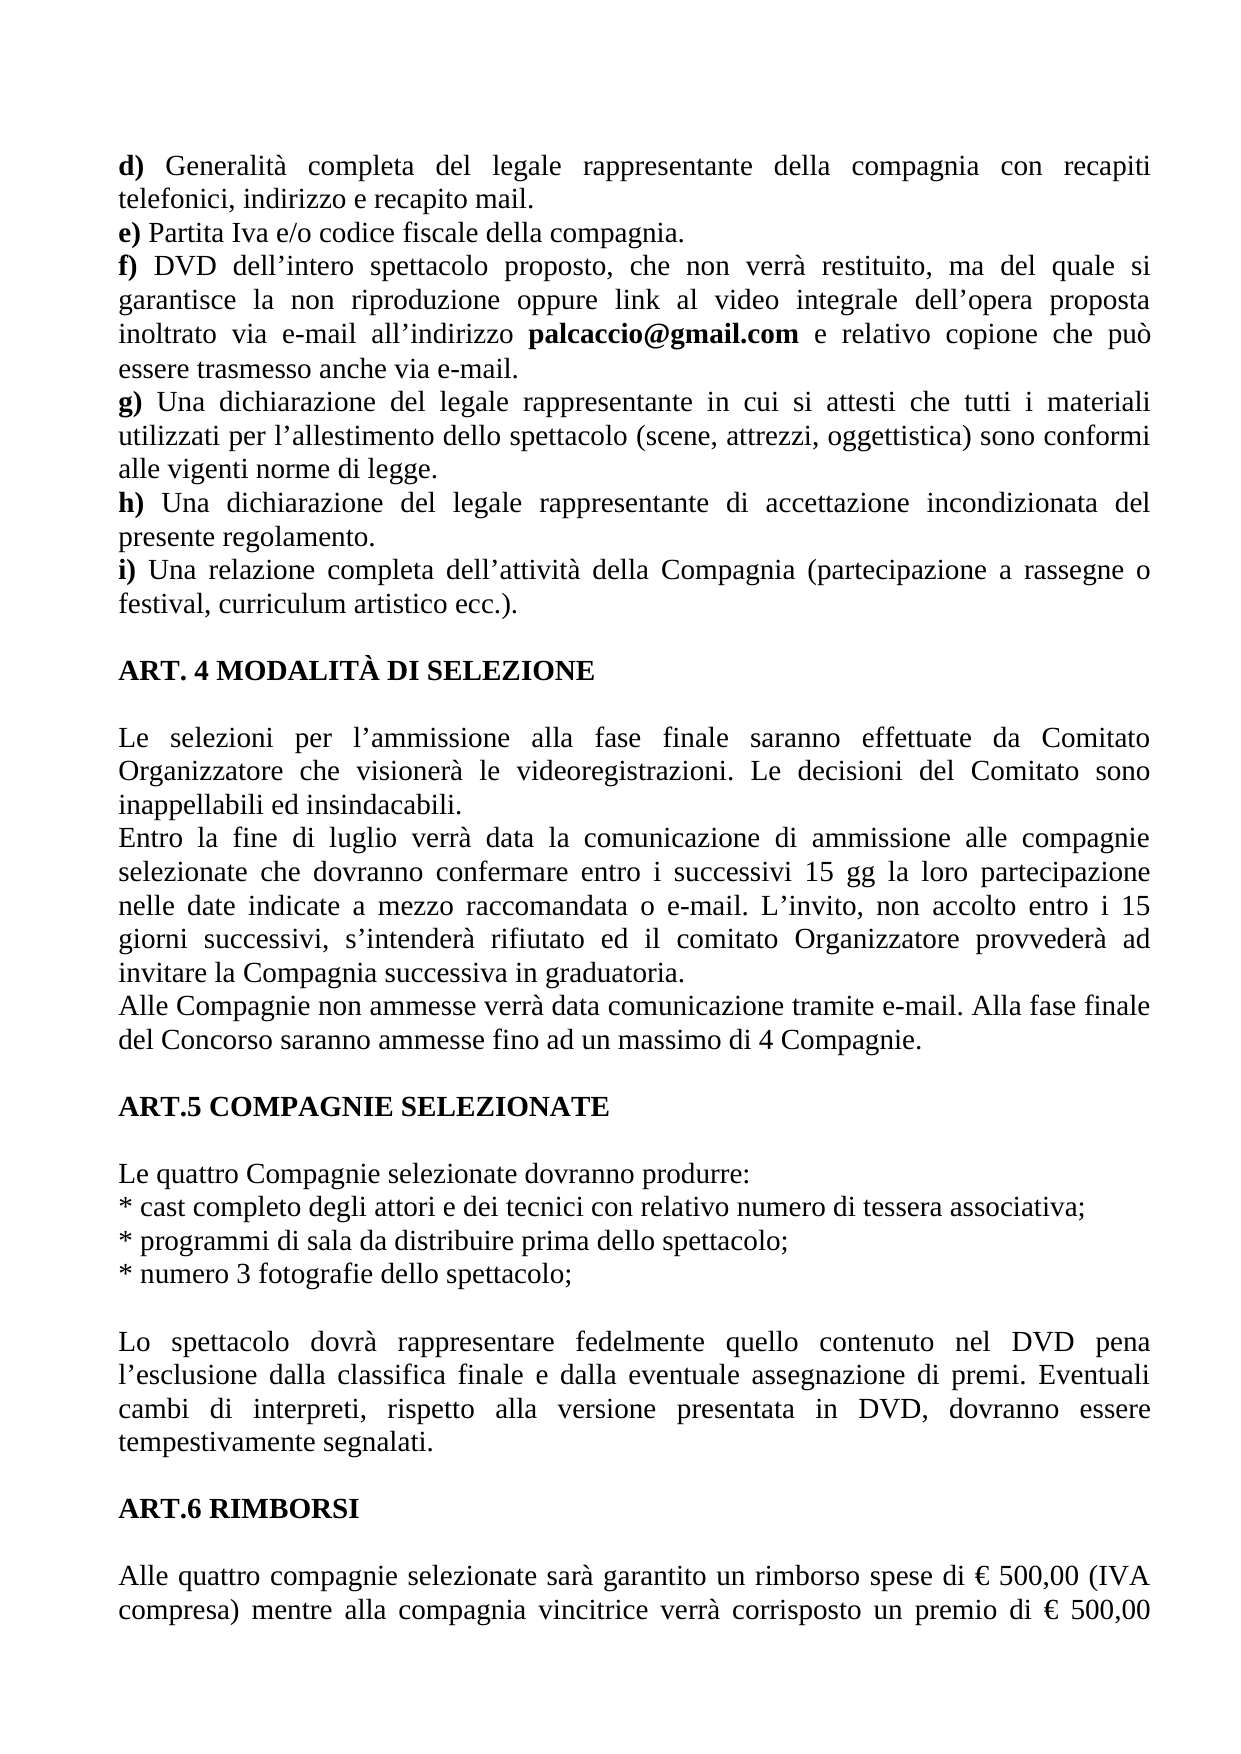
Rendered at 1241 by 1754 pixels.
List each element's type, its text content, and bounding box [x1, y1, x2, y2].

text ART.5 COMPAGNIE SELEZIONATE [118, 1089, 1152, 1122]
text * programmi di sala da distribuire prima dello spettacolo; [118, 1223, 1152, 1257]
text Alle Compagnie non ammesse verrà data comunicazione tramite e-mail. Alla fase finale del Concorso saranno ammesse fino ad un massimo di 4 Compagnie. [118, 988, 1152, 1055]
text Le quattro Compagnie selezionate dovranno produrre: [118, 1156, 1152, 1189]
text * numero 3 fotografie dello spettacolo; [118, 1257, 1152, 1290]
text Entro la fine di luglio verrà data la comunicazione di ammissione alle compagnie selezionate che dovranno confermare entro i successivi 15 gg la loro partecipazione nelle date indicate a mezzo raccomandata o e-mail. L’invito, non accolto entro i 15 giorni successivi, s’intenderà rifiutato ed il comitato Organizzatore provvederà ad invitare la Compagnia successiva in graduatoria. [118, 821, 1152, 988]
text ART. 4 MODALITÀ DI SELEZIONE [118, 653, 1152, 686]
text i) Una relazione completa dell’attività della Compagnia (partecipazione a rassegne o festival, curriculum artistico ecc.). [118, 552, 1152, 619]
text f) DVD dell’intero spettacolo proposto, che non verrà restituito, ma del quale si garantisce la non riproduzione oppure link al video integrale dell’opera proposta inoltrato via e-mail all’indirizzo palcaccio@gmail.com e relativo copione che può essere trasmesso anche via e-mail. [118, 248, 1152, 384]
text Lo spettacolo dovrà rappresentare fedelmente quello contenuto nel DVD pena l’esclusione dalla classifica finale e dalla eventuale assegnazione di premi. Eventuali cambi di interpreti, rispetto alla versione presentata in DVD, dovranno essere tempestivamente segnalati. [118, 1324, 1152, 1458]
text g) Una dichiarazione del legale rappresentante in cui si attesti che tutti i materiali utilizzati per l’allestimento dello spettacolo (scene, attrezzi, oggettistica) sono conformi alle vigenti norme di legge. [118, 384, 1152, 485]
text e) Partita Iva e/o codice fiscale della compagnia. [118, 215, 1152, 248]
text Le selezioni per l’ammissione alla fase finale saranno effettuate da Comitato Organizzatore che visionerà le videoregistrazioni. Le decisioni del Comitato sono inappellabili ed insindacabili. [118, 720, 1152, 821]
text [118, 1558, 1152, 1626]
text d) Generalità completa del legale rappresentante della compagnia con recapiti telefonici, indirizzo e recapito mail. [118, 148, 1152, 215]
text * cast completo degli attori e dei tecnici con relativo numero di tessera associativa; [118, 1189, 1152, 1223]
text h) Una dichiarazione del legale rappresentante di accettazione incondizionata del presente regolamento. [118, 485, 1152, 552]
text ART.6 RIMBORSI [118, 1491, 1152, 1525]
